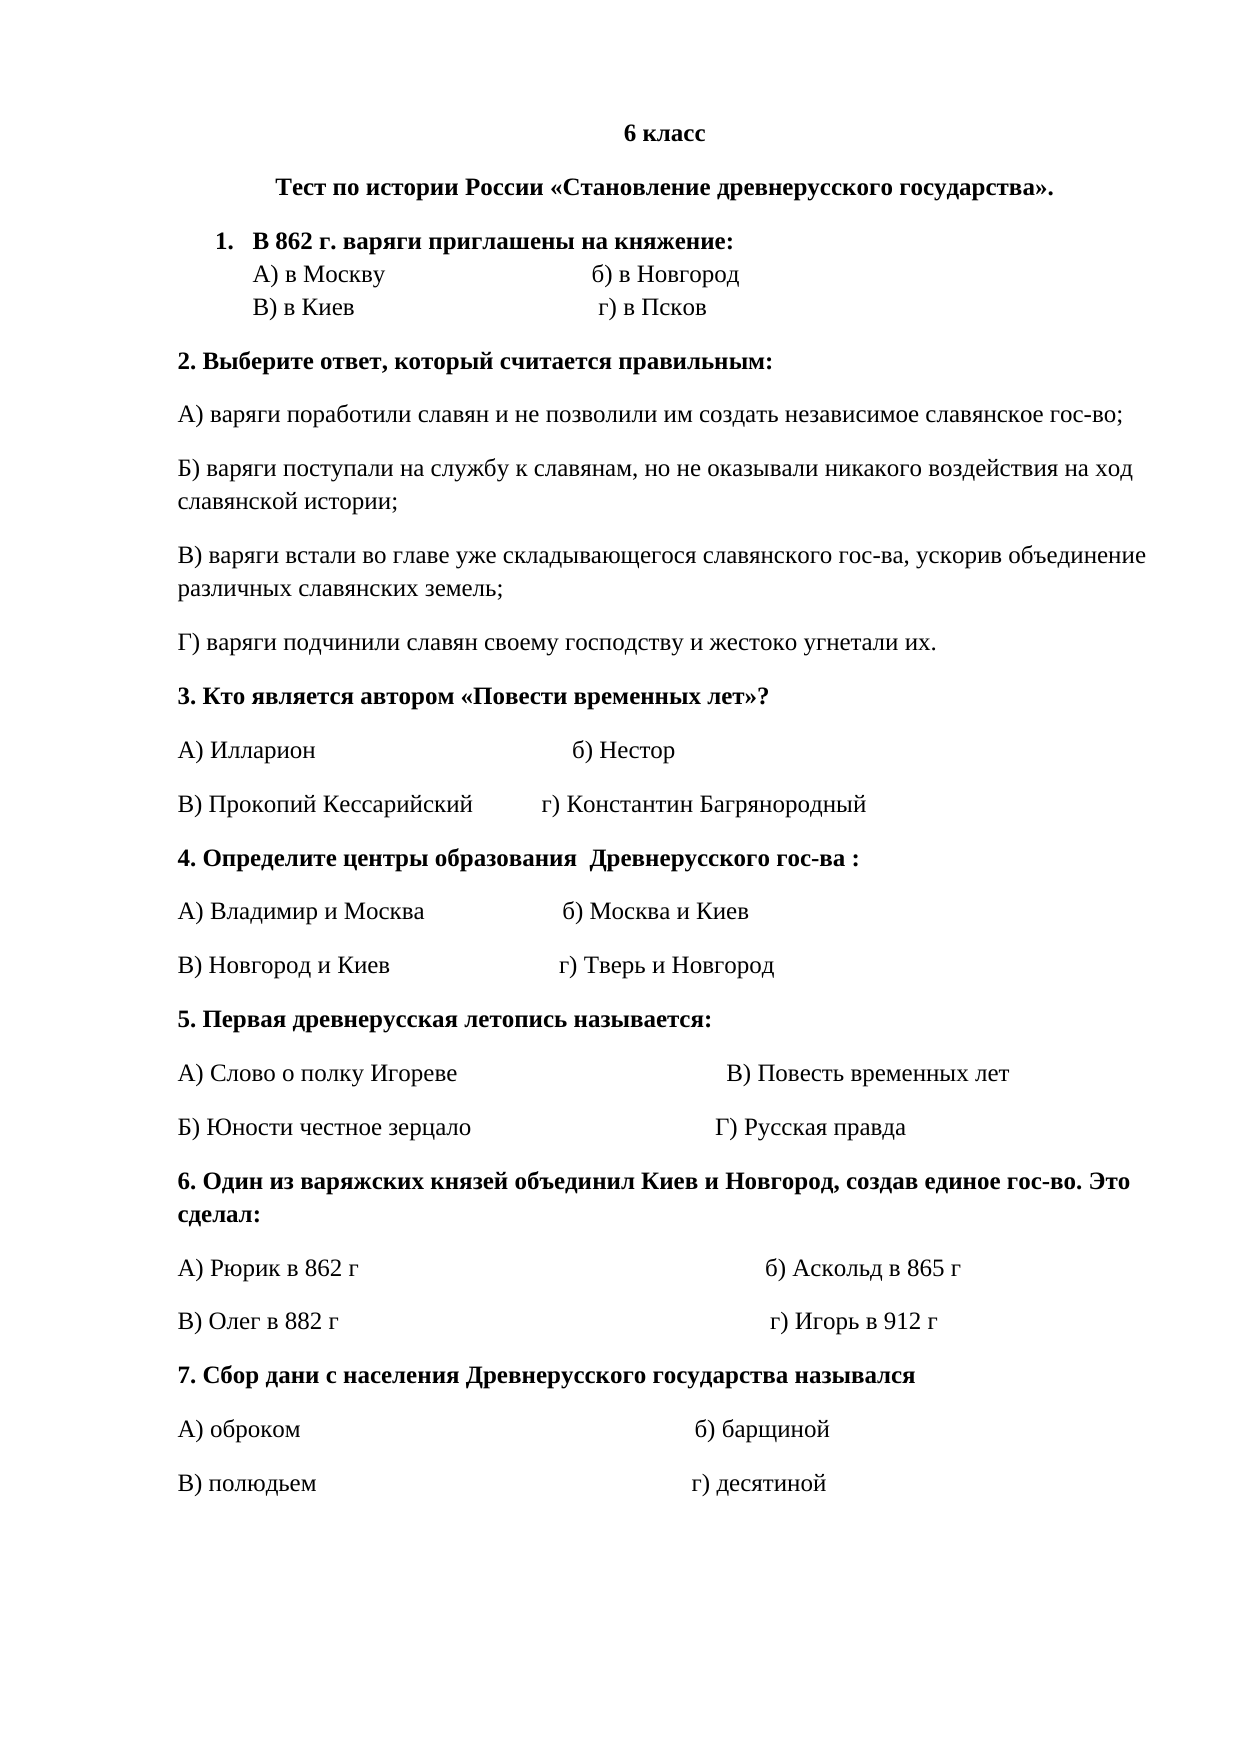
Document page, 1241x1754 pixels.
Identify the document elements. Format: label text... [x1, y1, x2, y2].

text А) Владимир и Москва б) Москва и Киев [177, 896, 1152, 925]
text Б) Юности честное зерцало Г) Русская правда [177, 1112, 1152, 1141]
list В 862 г. варяги приглашены на княжение: [215, 226, 1152, 254]
text 2. Выберите ответ, который считается правильным: [177, 346, 1152, 374]
text А) Илларион б) Нестор [177, 735, 1152, 764]
text 3. Кто является автором «Повести временных лет»? [177, 681, 1152, 710]
text Тест по истории России «Становление древнерусского государства». [177, 172, 1152, 201]
text Г) варяги подчинили славян своему господству и жестоко угнетали их. [177, 627, 1152, 656]
list В) в Киев г) в Псков [252, 292, 1152, 321]
text 5. Первая древнерусская летопись называется: [177, 1004, 1152, 1033]
text В) Новгород и Киев г) Тверь и Новгород [177, 950, 1152, 979]
text В) полюдьем г) десятиной [177, 1468, 1152, 1497]
text А) Рюрик в 862 г б) Аскольд в 865 г [177, 1253, 1152, 1281]
text А) Слово о полку Игореве В) Повесть временных лет [177, 1058, 1152, 1087]
text 6. Один из варяжских князей объединил Киев и Новгород, создав единое гос-во. Это сделал: [177, 1166, 1152, 1227]
text В) варяги встали во главе уже складывающегося славянского гос-ва, ускорив объединение различных славянских земель; [177, 540, 1152, 602]
text А) оброком б) барщиной [177, 1414, 1152, 1443]
text Б) варяги поступали на службу к славянам, но не оказывали никакого воздействия на ход славянской истории; [177, 453, 1152, 515]
text В) Олег в 882 г г) Игорь в 912 г [177, 1306, 1152, 1335]
text В) Прокопий Кессарийский г) Константин Багрянородный [177, 789, 1152, 817]
list А) в Москву б) в Новгород [252, 259, 1152, 288]
text 6 класс [177, 118, 1152, 147]
text 4. Определите центры образования Древнерусского гос-ва : [177, 843, 1152, 871]
text 7. Сбор дани с населения Древнерусского государства назывался [177, 1360, 1152, 1389]
text А) варяги поработили славян и не позволили им создать независимое славянское гос-во; [177, 399, 1152, 428]
